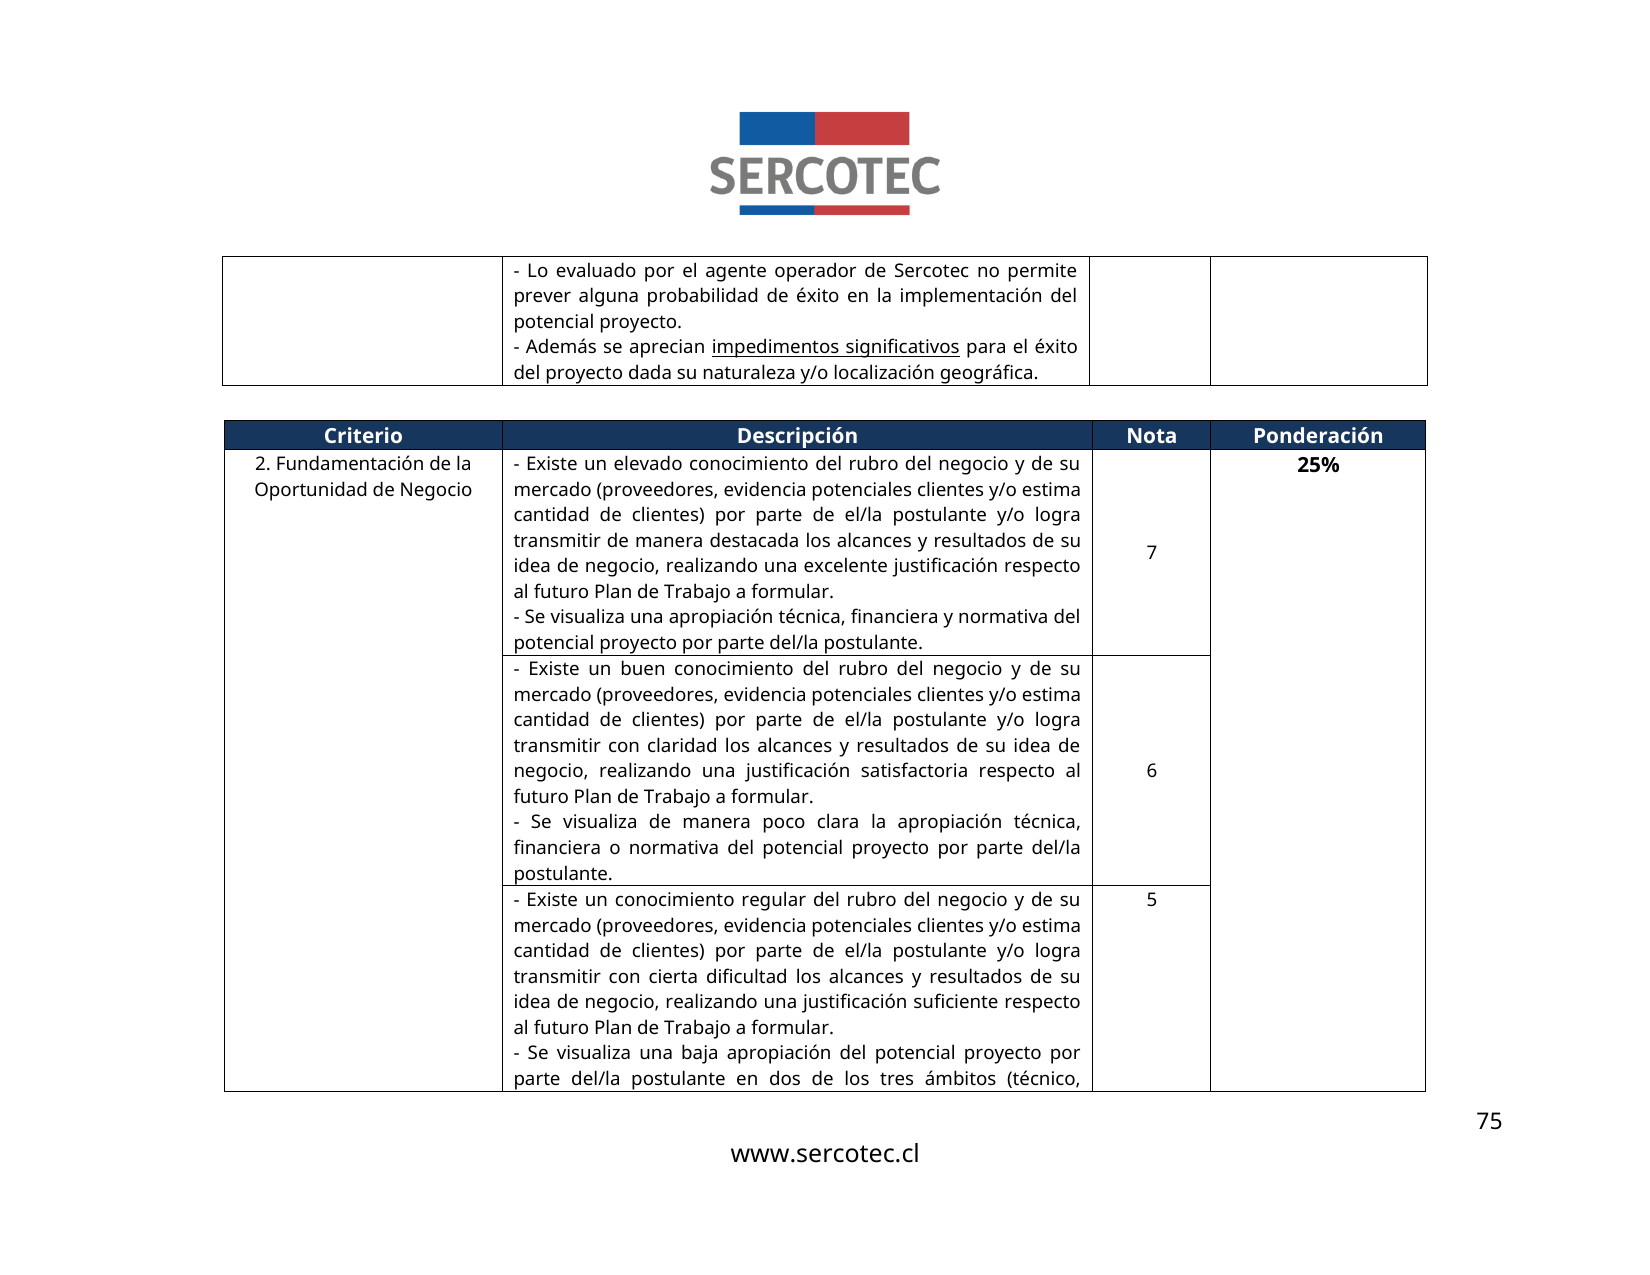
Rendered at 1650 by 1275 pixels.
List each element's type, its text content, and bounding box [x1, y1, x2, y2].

table_cell 25% [1211, 450, 1425, 1091]
table_cell - Existe un elevado conocimiento del rubro del negocio y de su mercado (proveedores, evidencia potenciales clientes y/o estima cantidad de clientes) por parte de el/la postulante y/o logra transmitir de manera destacada los alcances y resultados de su idea de negocio, realizando una excelente justificación respecto al futuro Plan de Trabajo a formular. - Se visualiza una apropiación técnica, financiera y normativa del potencial proyecto por parte del/la postulante. [503, 450, 1092, 654]
table_cell 2. Fundamentación de la Oportunidad de Negocio [225, 450, 502, 1091]
table_header Criterio [225, 421, 502, 449]
table_cell 2 [1090, 257, 1210, 385]
table_header Ponderación [1211, 421, 1425, 449]
table_cell 7 [1093, 450, 1210, 654]
picture [700, 104, 951, 225]
table_header Descripción [503, 421, 1092, 449]
table_header Nota [1093, 421, 1210, 449]
table_cell 6 [1093, 656, 1210, 885]
table_cell 5 [1093, 886, 1210, 1091]
table_cell - Existe un buen conocimiento del rubro del negocio y de su mercado (proveedores, evidencia potenciales clientes y/o estima cantidad de clientes) por parte de el/la postulante y/o logra transmitir con claridad los alcances y resultados de su idea de negocio, realizando una justificación satisfactoria respecto al futuro Plan de Trabajo a formular. - Se visualiza de manera poco clara la apropiación técnica, financiera o normativa del potencial proyecto por parte del/la postulante. [503, 656, 1092, 885]
